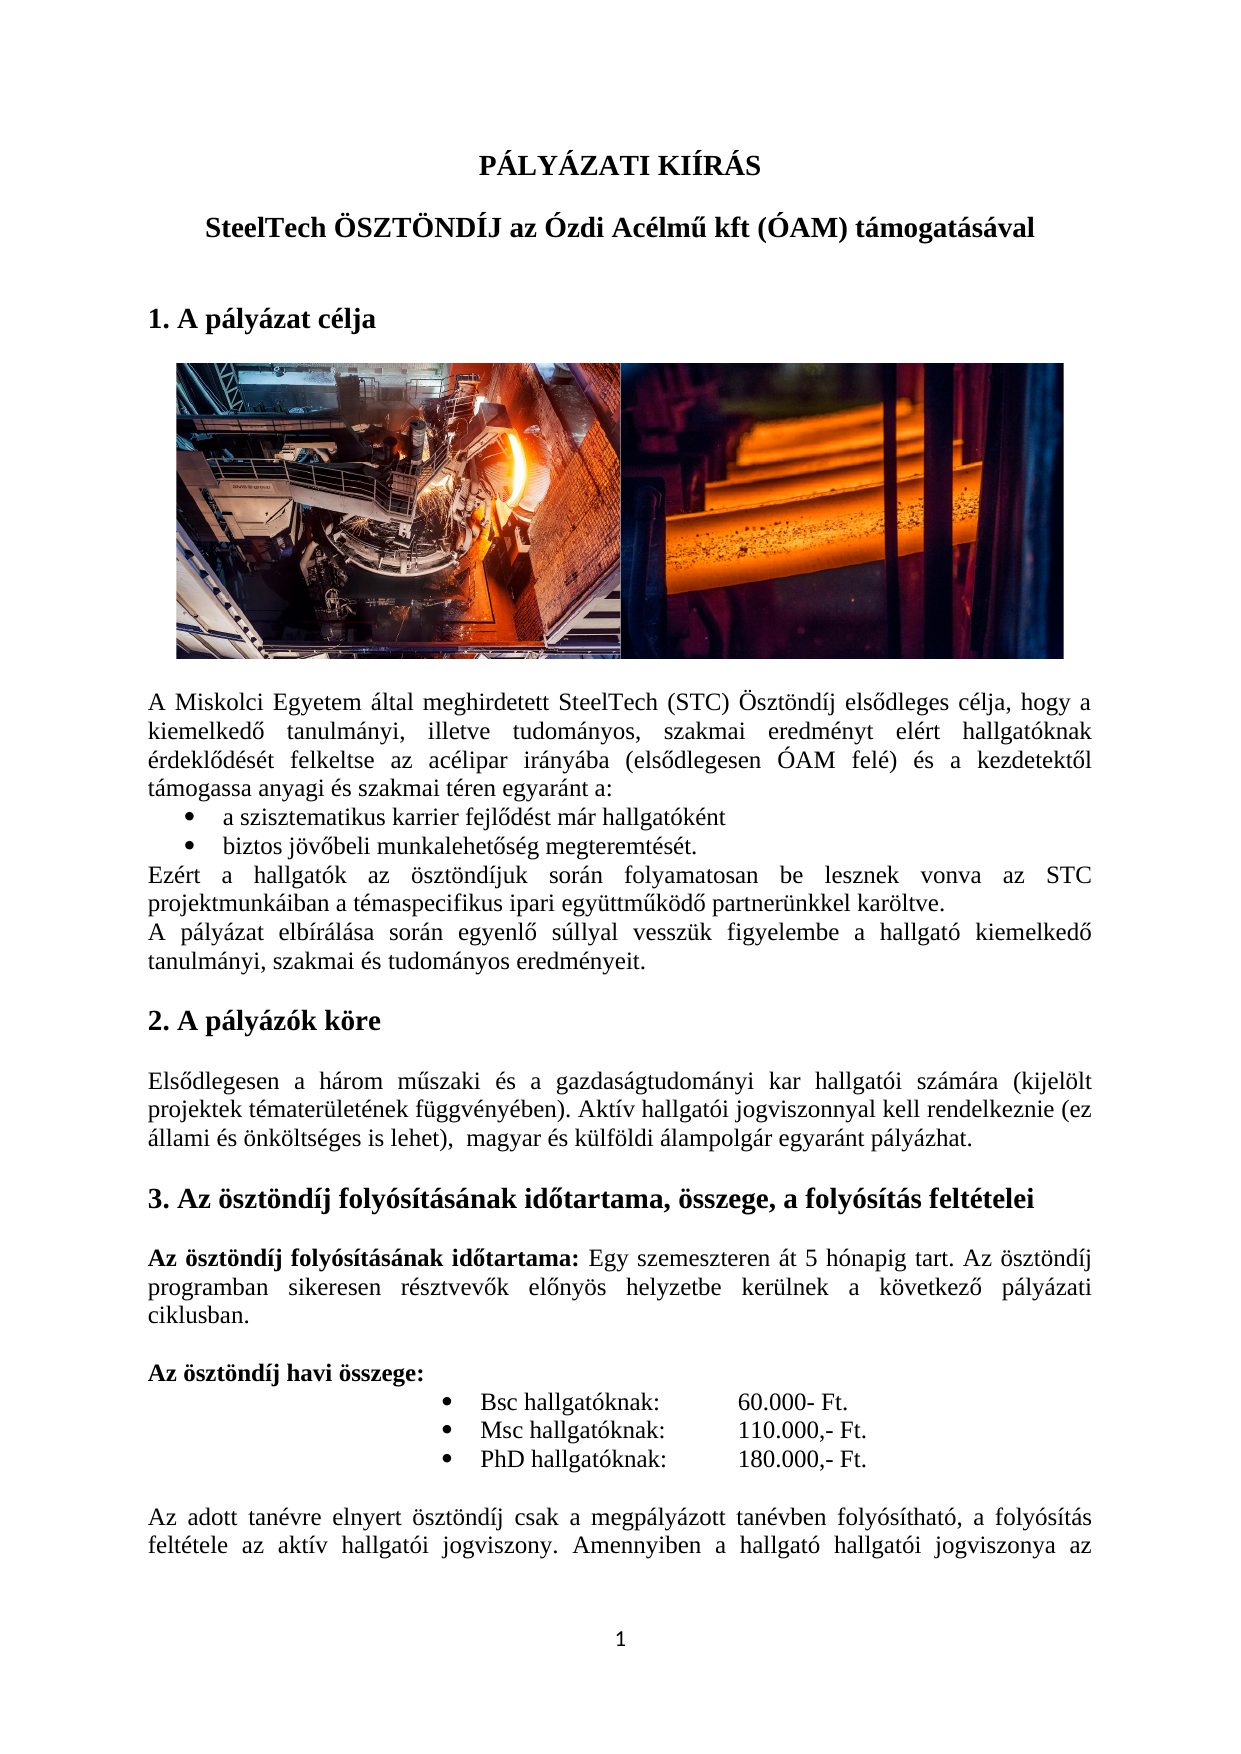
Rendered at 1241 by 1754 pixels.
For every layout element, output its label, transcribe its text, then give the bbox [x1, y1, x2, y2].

text Az ösztöndíj havi összege: [148, 1358, 1093, 1387]
text PÁLYÁZATI KIÍRÁS [148, 148, 1093, 181]
text Ezért a hallgatók az ösztöndíjuk során folyamatosan be lesznek vonva az STC projektmunkáiban a témaspecifikus ipari együttműködő partnerünkkel karöltve. [148, 860, 1093, 917]
text Az ösztöndíj folyósításának időtartama: Egy szemeszteren át 5 hónapig tart. Az ösztöndíj programban sikeresen résztvevők előnyös helyzetbe kerülnek a következő pályázati ciklusban. [148, 1243, 1093, 1329]
text A Miskolci Egyetem által meghirdetett SteelTech (STC) Ösztöndíj elsődleges célja, hogy a kiemelkedő tanulmányi, illetve tudományos, szakmai eredményt elért hallgatóknak érdeklődését felkeltse az acélipar irányába (elsődlegesen ÓAM felé) és a kezdetektől támogassa anyagi és szakmai téren egyaránt a: [148, 687, 1093, 802]
list Msc hallgatóknak: 110.000,- Ft. [443, 1416, 1093, 1444]
text 3. Az ösztöndíj folyósításának időtartama, összege, a folyósítás feltételei [148, 1181, 1093, 1214]
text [148, 1502, 1093, 1559]
text 2. A pályázók köre [148, 1003, 1093, 1037]
list PhD hallgatóknak: 180.000,- Ft. [443, 1444, 1093, 1473]
text A pályázat elbírálása során egyenlő súllyal vesszük figyelembe a hallgató kiemelkedő tanulmányi, szakmai és tudományos eredményeit. [148, 917, 1093, 975]
list Bsc hallgatóknak: 60.000- Ft. [443, 1387, 1093, 1416]
text 1. A pályázat célja [148, 301, 1093, 334]
text Elsődlegesen a három műszaki és a gazdaságtudományi kar hallgatói számára (kijelölt projektek tématerületének függvényében). Aktív hallgatói jogviszonnyal kell rendelkeznie (ez állami és önköltséges is lehet), magyar és külföldi álampolgár egyaránt pályázhat. [148, 1066, 1093, 1152]
picture [176, 363, 1064, 659]
text SteelTech ÖSZTÖNDÍJ az Ózdi Acélmű kft (ÓAM) támogatásával [148, 210, 1093, 243]
list biztos jövőbeli munkalehetőség megteremtését. [185, 831, 1093, 860]
list a szisztematikus karrier fejlődést már hallgatóként [185, 802, 1093, 831]
